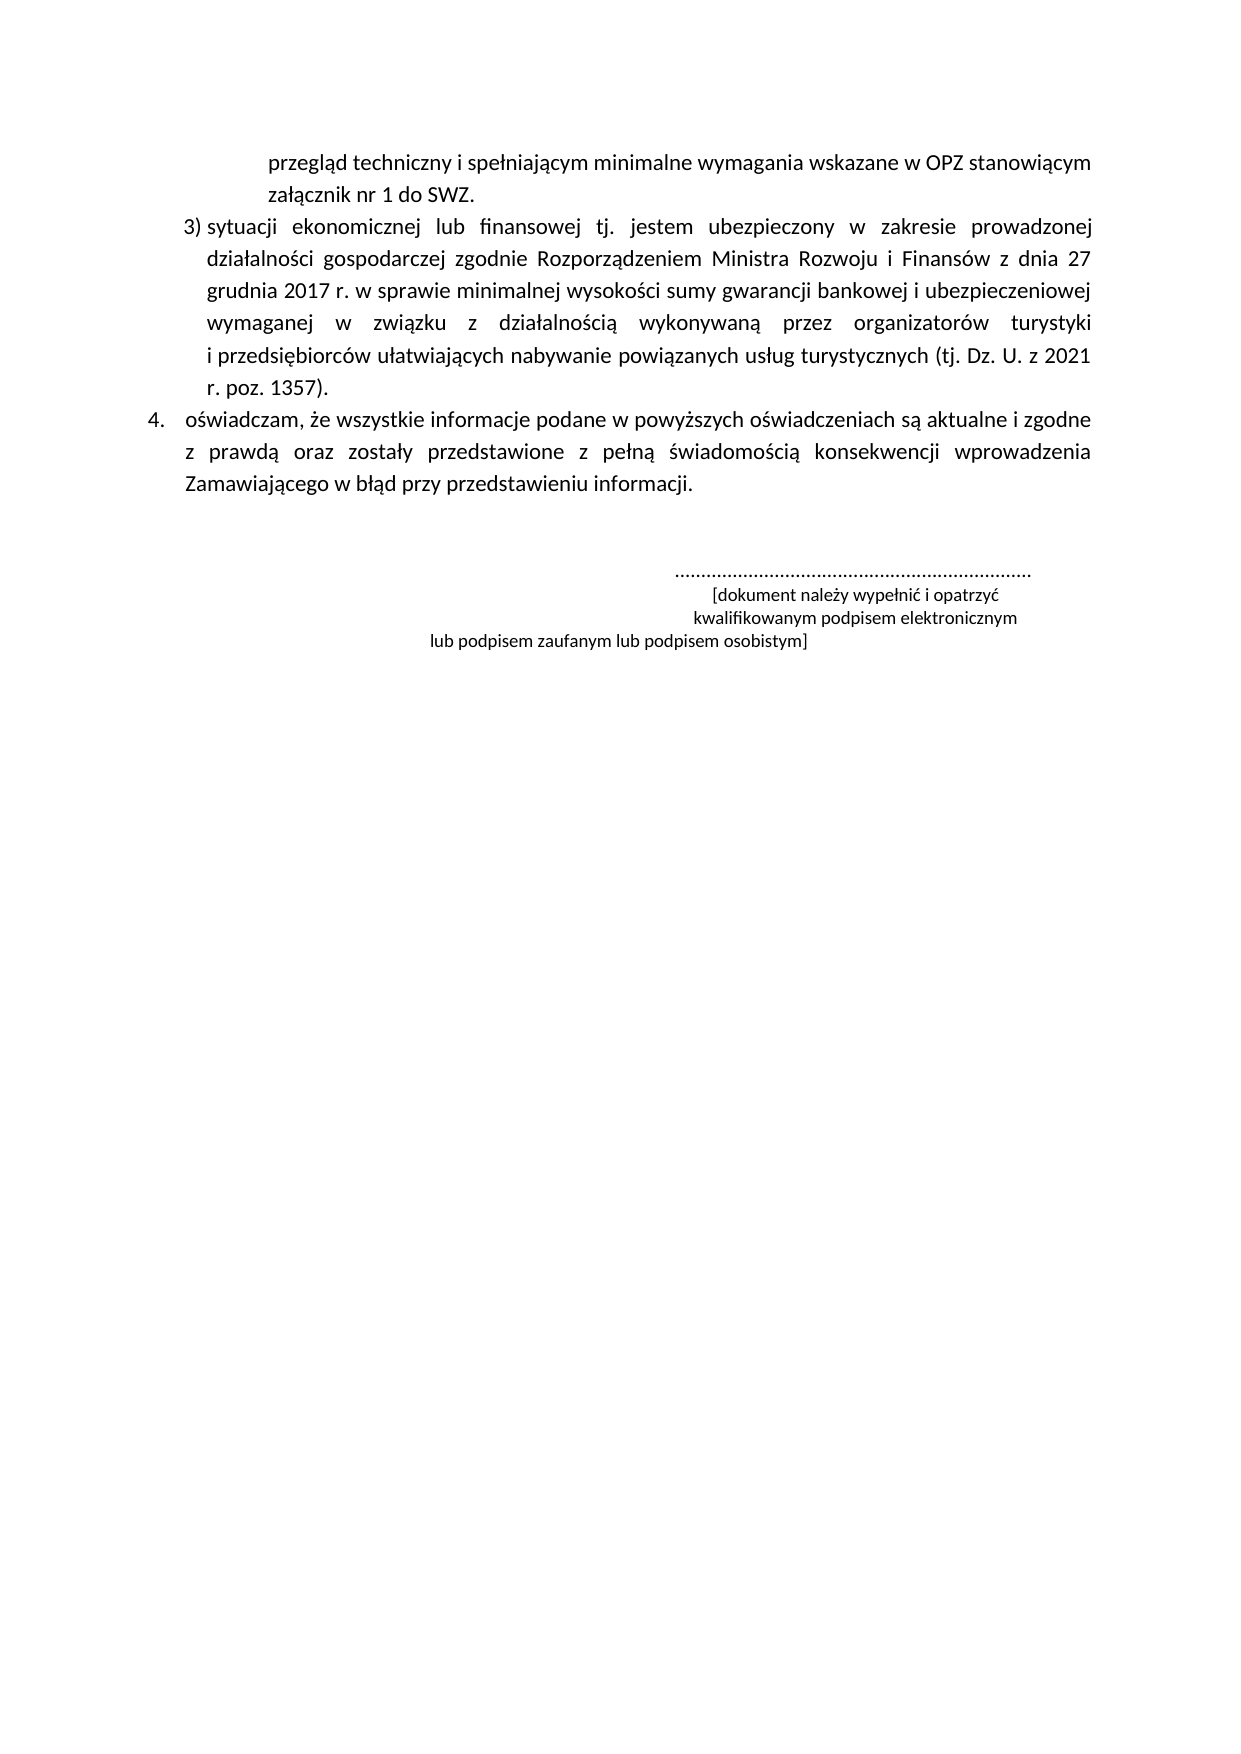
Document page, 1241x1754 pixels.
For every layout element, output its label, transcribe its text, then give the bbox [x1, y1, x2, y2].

list sytuacji ekonomicznej lub finansowej tj. jestem ubezpieczony w zakresie prowadzonej działalności gospodarczej zgodnie Rozporządzeniem Ministra Rozwoju i Finansów z dnia 27 grudnia 2017 r. w sprawie minimalnej wysokości sumy gwarancji bankowej i ubezpieczeniowej wymaganej w związku z działalnością wykonywaną przez organizatorów turystyki i przedsiębiorców ułatwiających nabywanie powiązanych usług turystycznych (tj. Dz. U. z 2021 r. poz. 1357). [183, 212, 1093, 401]
text .................................................................... [613, 558, 1093, 583]
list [230, 148, 1093, 208]
text kwalifikowanym podpisem elektronicznym [618, 606, 1093, 629]
text lub podpisem zaufanym lub podpisem osobistym] [145, 629, 1093, 652]
list oświadczam, że wszystkie informacje podane w powyższych oświadczeniach są aktualne i zgodne z prawdą oraz zostały przedstawione z pełną świadomością konsekwencji wprowadzenia Zamawiającego w błąd przy przedstawieniu informacji. [148, 405, 1093, 497]
text [dokument należy wypełnić i opatrzyć [618, 583, 1093, 606]
